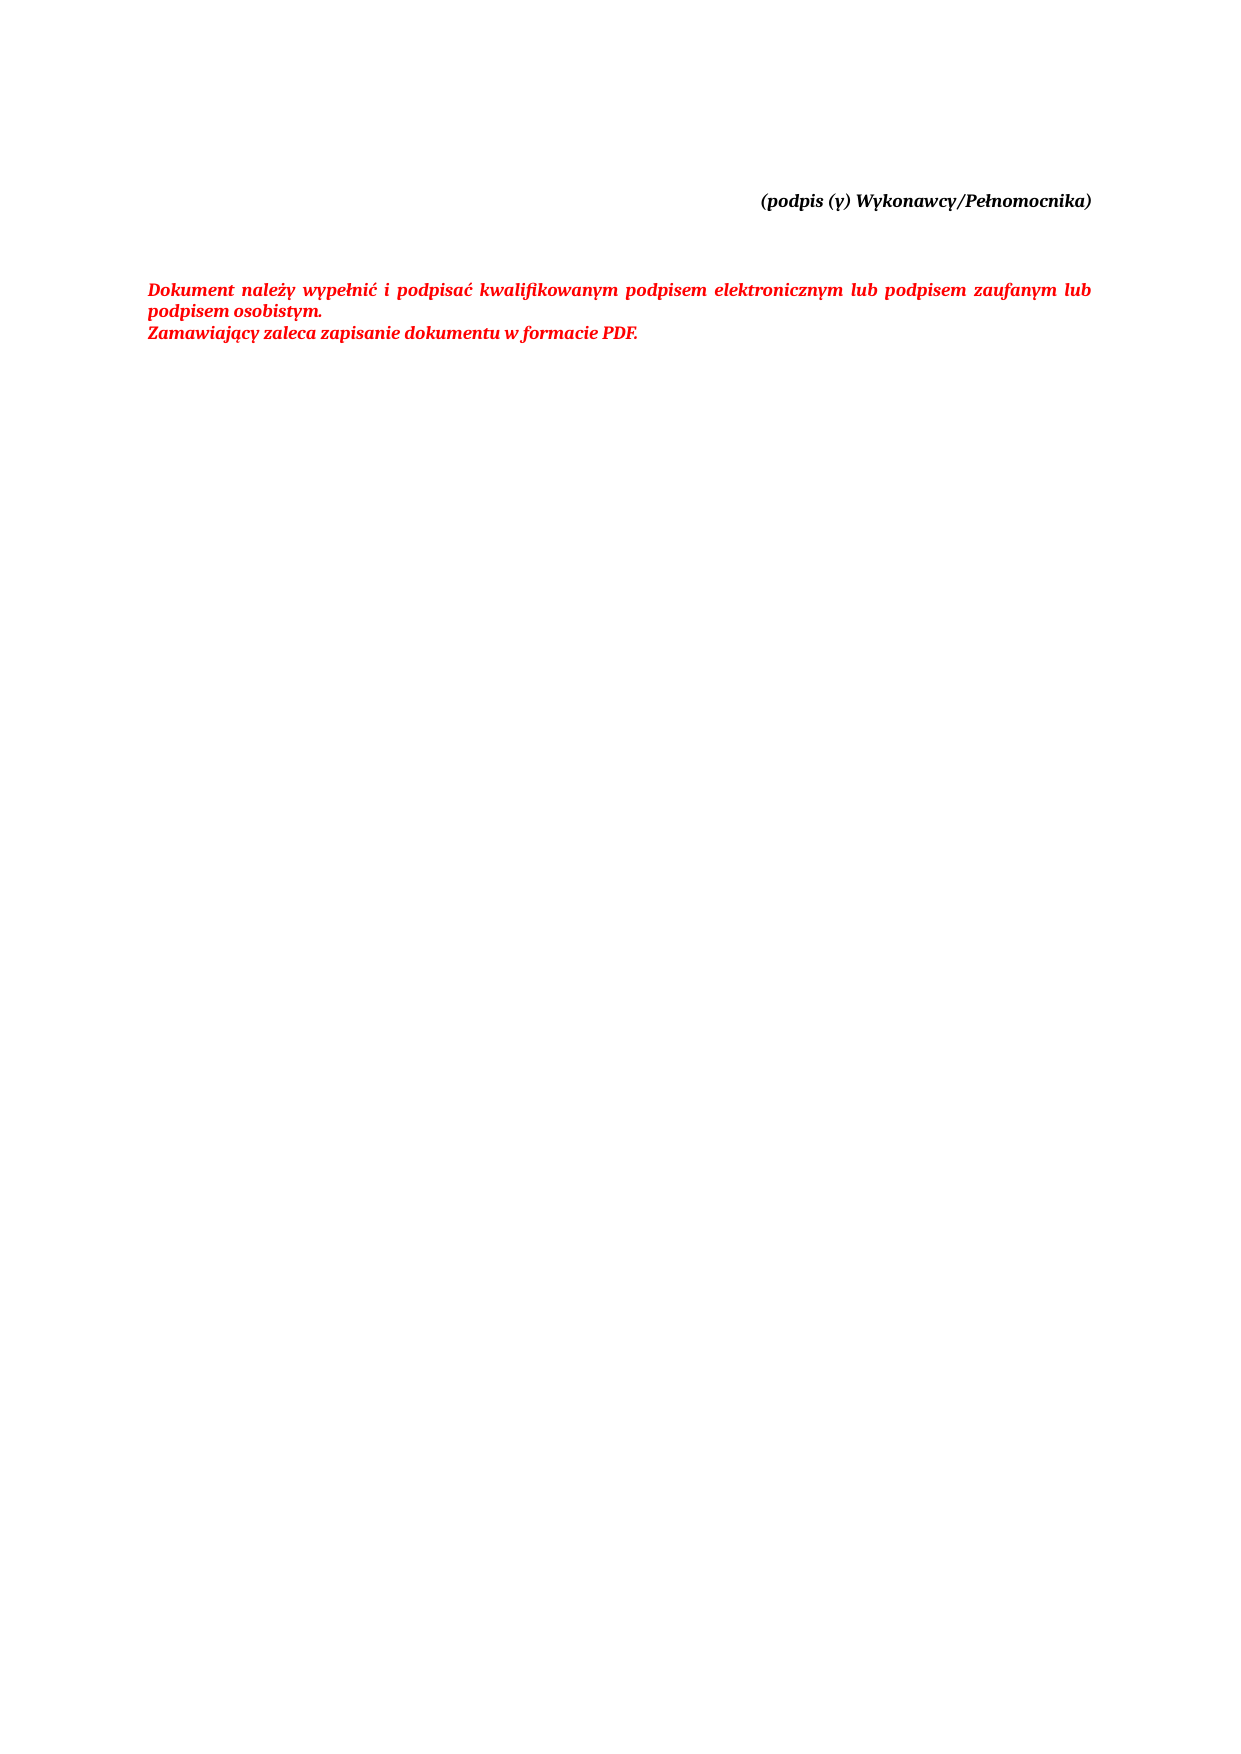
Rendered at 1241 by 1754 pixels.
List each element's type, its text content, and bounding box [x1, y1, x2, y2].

text Dokument należy wypełnić i podpisać kwalifikowanym podpisem elektronicznym lub podpisem zaufanym lub podpisem osobistym. [148, 279, 1093, 322]
text (podpis (y) Wykonawcy/Pełnomocnika) [148, 191, 1093, 212]
text Zamawiający zaleca zapisanie dokumentu w formacie PDF. [148, 322, 1093, 344]
